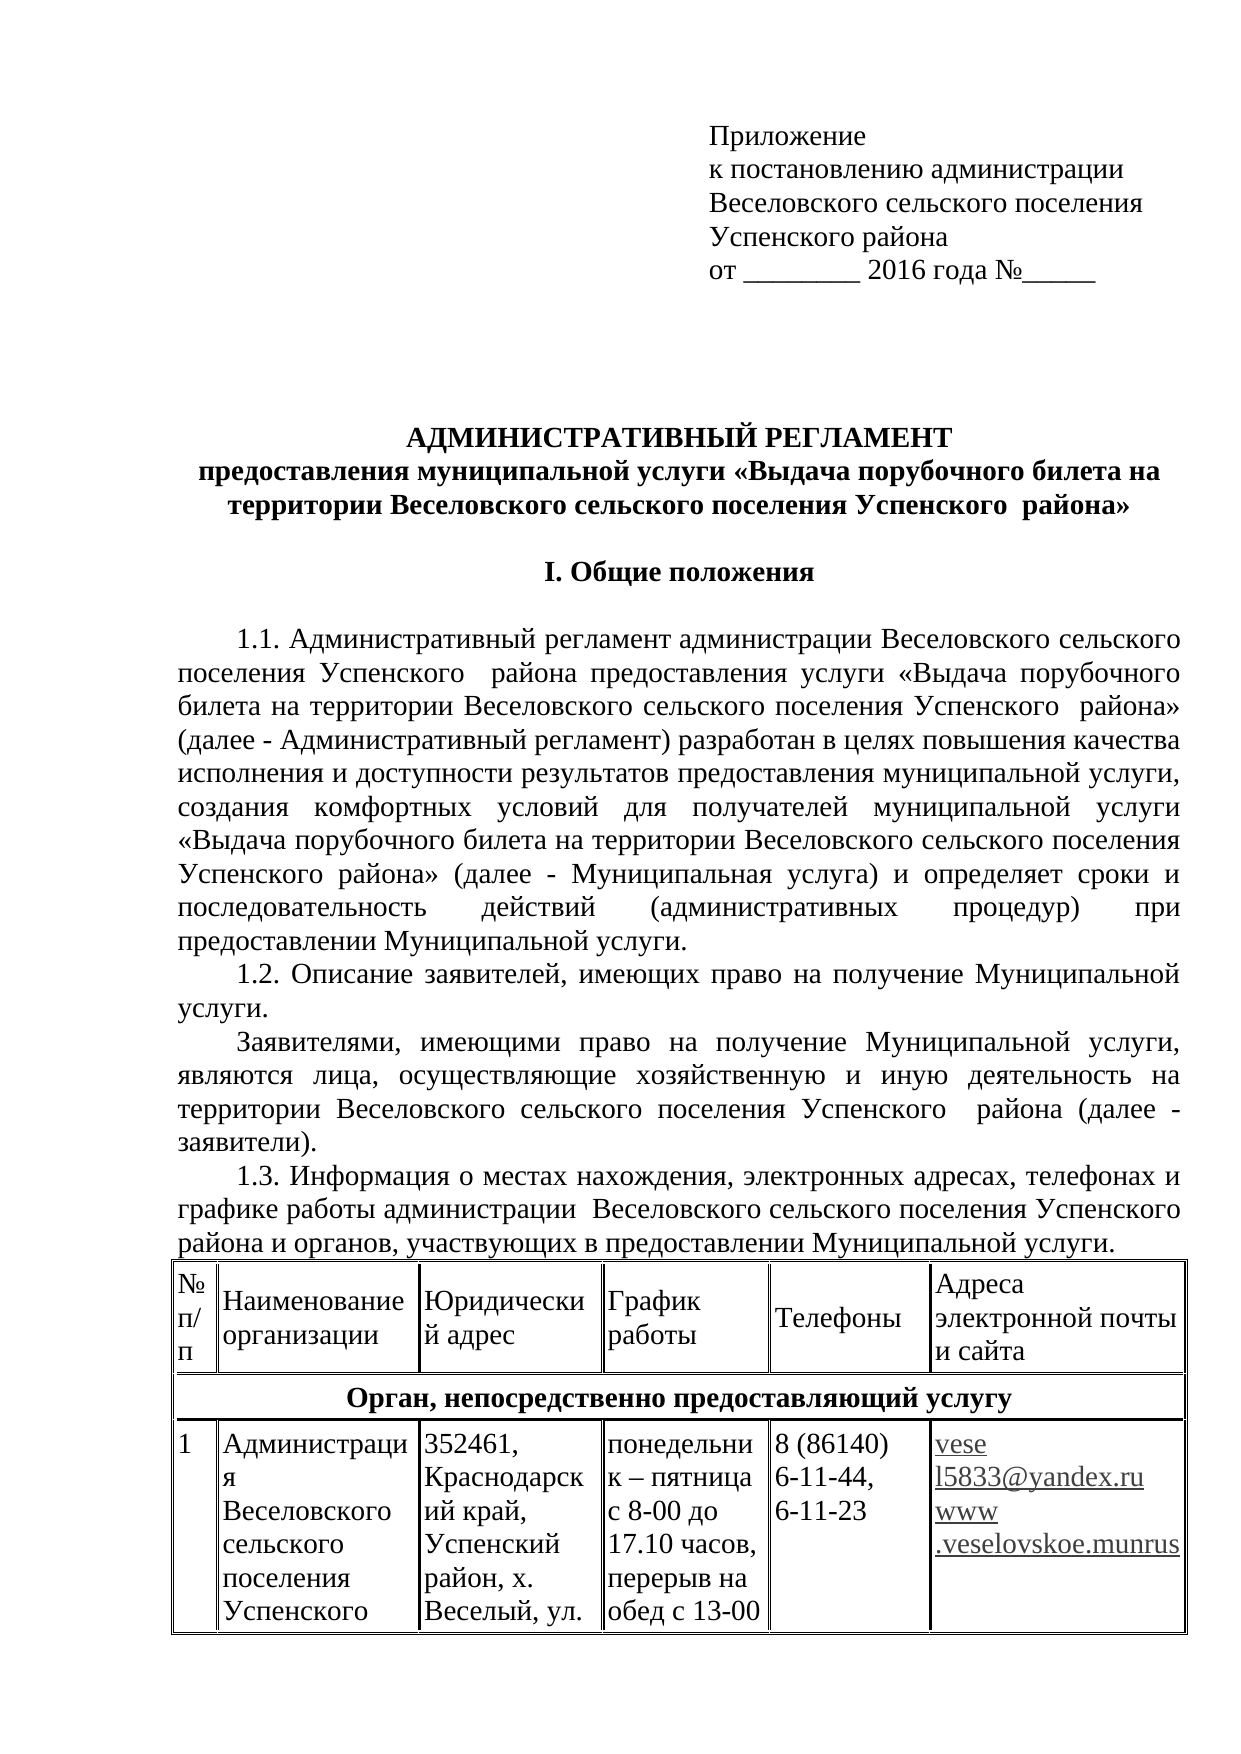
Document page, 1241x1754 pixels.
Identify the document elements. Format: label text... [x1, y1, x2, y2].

text I. Общие положения [177, 554, 1181, 588]
table_cell Орган, непосредственно предоставляющий услугу [173, 1372, 1186, 1418]
text Веселовского сельского поселения [177, 185, 1181, 219]
text от ________ 2016 года №_____ [177, 252, 1181, 286]
text Заявителями, имеющими право на получение Муниципальной услуги, являются лица, осуществляющие хозяйственную и иную деятельность на территории Веселовского сельского поселения Успенского района (далее - заявители). [177, 1024, 1181, 1158]
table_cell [930, 1418, 1186, 1632]
table_cell 1 [173, 1418, 218, 1632]
text 1.3. Информация о местах нахождения, электронных адресах, телефонах и графике работы администрации Веселовского сельского поселения Успенского района и органов, участвующих в предоставлении Муниципальной услуги. [177, 1158, 1181, 1258]
table_header Телефоны [770, 1260, 930, 1372]
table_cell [419, 1420, 603, 1632]
text Успенского района [177, 219, 1181, 252]
table_header Адреса электронной почты и сайта [930, 1262, 1184, 1372]
text к постановлению администрации [177, 152, 1181, 185]
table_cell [603, 1421, 770, 1632]
table_header График работы [603, 1262, 770, 1372]
text предоставления муниципальной услуги «Выдача порубочного билета на территории Веселовского сельского поселения Успенского района» [177, 453, 1181, 521]
text 1.1. Административный регламент администрации Веселовского сельского поселения Успенского района предоставления услуги «Выдача порубочного билета на территории Веселовского сельского поселения Успенского района» (далее - Административный регламент) разработан в целях повышения качества исполнения и доступности результатов предоставления муниципальной услуги, создания комфортных условий для получателей муниципальной услуги «Выдача порубочного билета на территории Веселовского сельского поселения Успенского района» (далее - Муниципальная услуга) и определяет сроки и последовательность действий (административных процедур) при предоставлении Муниципальной услуги. [177, 621, 1181, 957]
table_header Юридический адрес [419, 1260, 603, 1372]
text Приложение [177, 118, 1181, 152]
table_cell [218, 1421, 419, 1632]
table_header № п/п [174, 1262, 218, 1372]
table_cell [770, 1421, 930, 1632]
text 1.2. Описание заявителей, имеющих право на получение Муниципальной услуги. [177, 957, 1181, 1024]
text АДМИНИСТРАТИВНЫЙ РЕГЛАМЕНТ [177, 420, 1181, 453]
table_header Наименование организации [218, 1260, 419, 1372]
